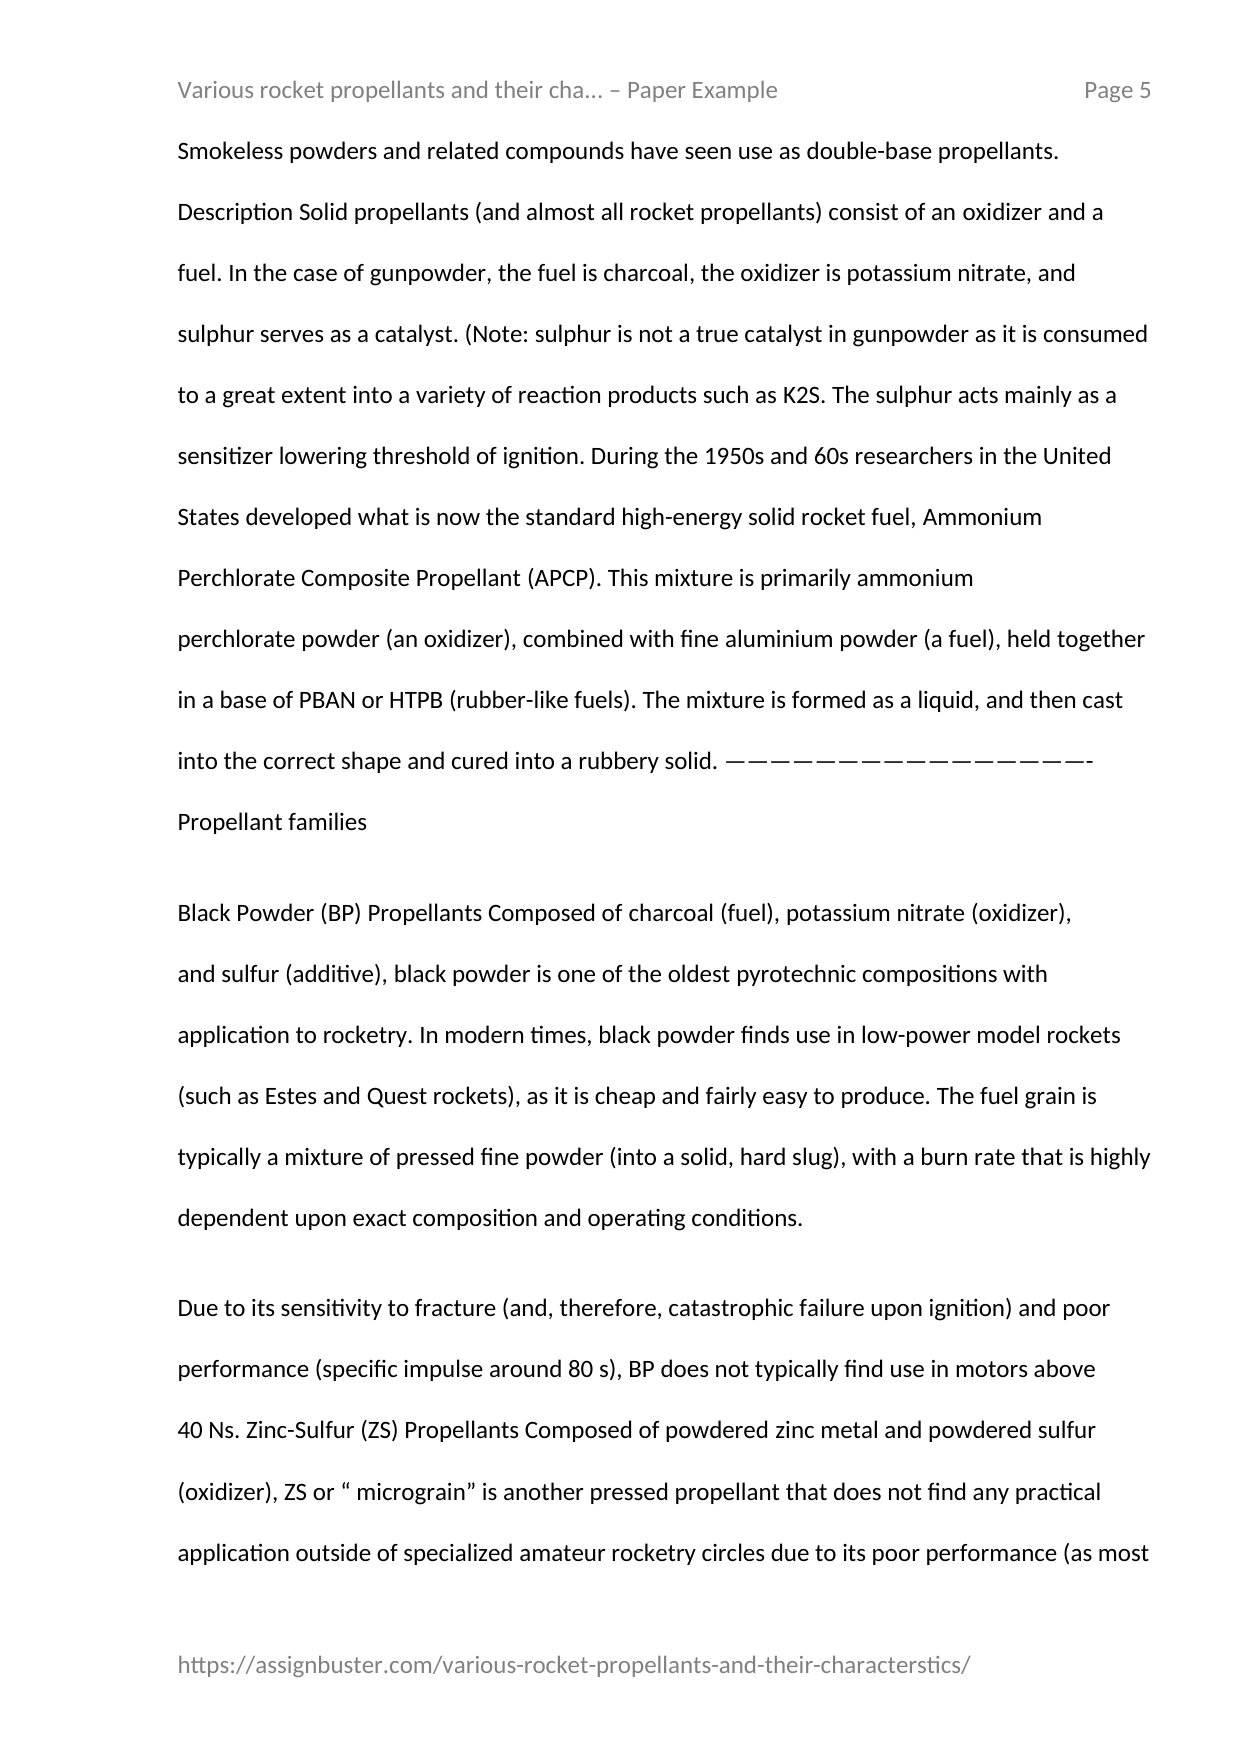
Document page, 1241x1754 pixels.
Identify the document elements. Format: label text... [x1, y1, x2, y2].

text Black Powder (BP) Propellants Composed of charcoal (fuel), potassium nitrate (oxidizer), and sulfur (additive), black powder is one of the oldest pyrotechnic compositions with application to rocketry. In modern times, black powder finds use in low-power model rockets (such as Estes and Quest rockets), as it is cheap and fairly easy to produce. The fuel grain is typically a mixture of pressed fine powder (into a solid, hard slug), with a burn rate that is highly dependent upon exact composition and operating conditions. [177, 897, 1152, 1232]
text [177, 1292, 1152, 1567]
text Smokeless powders and related compounds have seen use as double-base propellants. Description Solid propellants (and almost all rocket propellants) consist of an oxidizer and a fuel. In the case of gunpowder, the fuel is charcoal, the oxidizer is potassium nitrate, and sulphur serves as a catalyst. (Note: sulphur is not a true catalyst in gunpowder as it is consumed to a great extent into a variety of reaction products such as K2S. The sulphur acts mainly as a sensitizer lowering threshold of ignition. During the 1950s and 60s researchers in the United States developed what is now the standard high-energy solid rocket fuel, Ammonium Perchlorate Composite Propellant (APCP). This mixture is primarily ammonium perchlorate powder (an oxidizer), combined with fine aluminium powder (a fuel), held together in a base of PBAN or HTPB (rubber-like fuels). The mixture is formed as a liquid, and then cast into the correct shape and cured into a rubbery solid. ————————————————- Propellant families [177, 135, 1152, 837]
